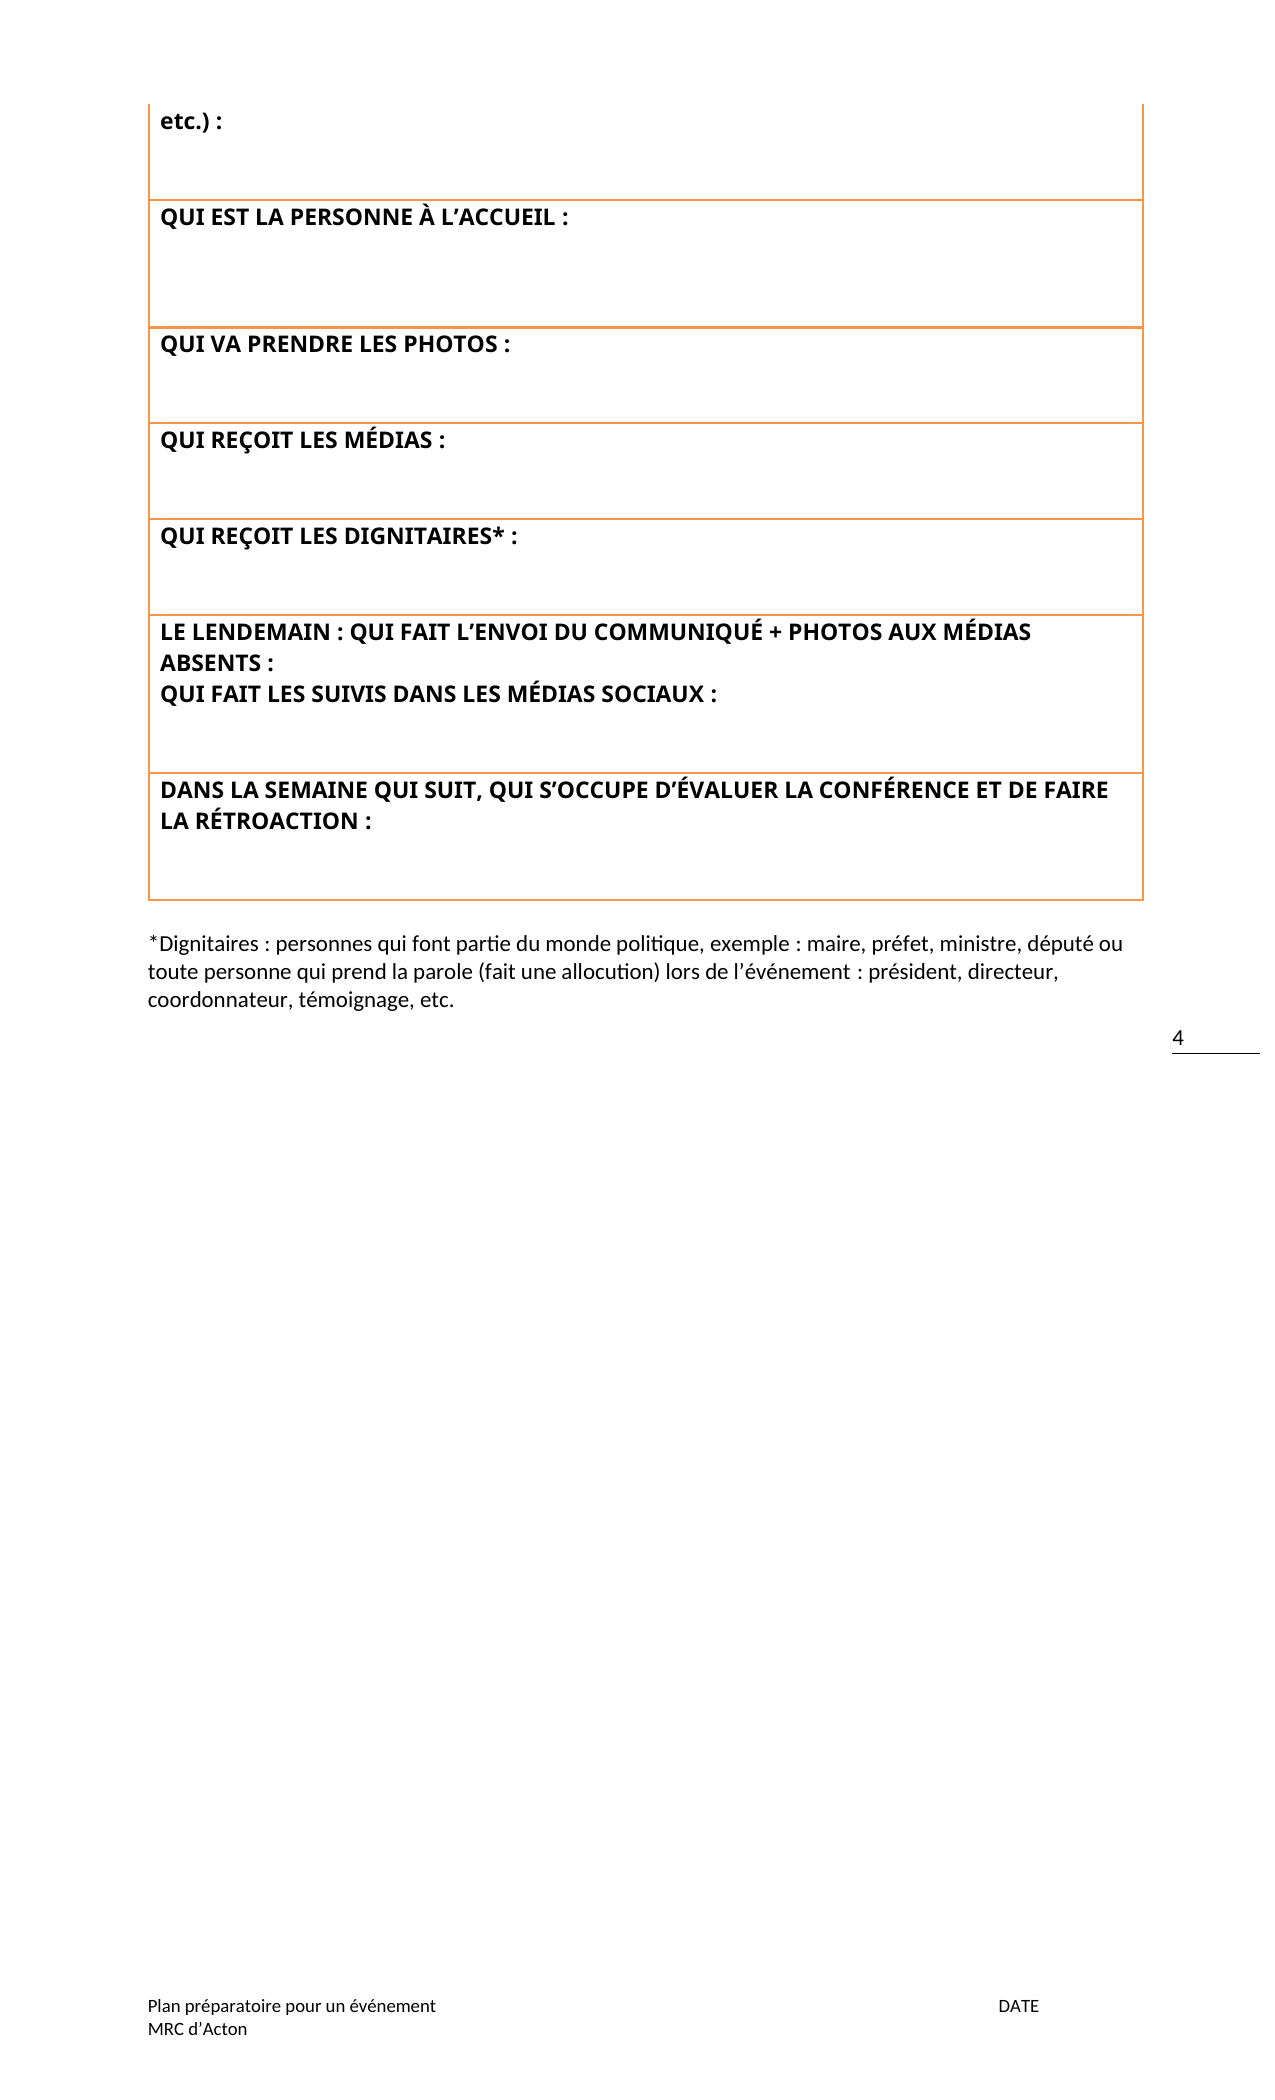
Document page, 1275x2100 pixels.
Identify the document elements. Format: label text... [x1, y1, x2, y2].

table_cell QUI VA PRENDRE LES PHOTOS : [150, 329, 1142, 422]
text *Dignitaires : personnes qui font partie du monde politique, exemple : maire, préfet, ministre, député ou toute personne qui prend la parole (fait une allocution) lors de l’événement : président, directeur, coordonnateur, témoignage, etc. [148, 929, 1127, 1013]
table_cell DANS LA SEMAINE QUI SUIT, QUI S’OCCUPE D’ÉVALUER LA CONFÉRENCE ET DE FAIRE LA RÉTROACTION : [150, 774, 1142, 899]
table_cell QUI EST LA PERSONNE À L’ACCUEIL : [150, 201, 1142, 326]
table_cell QUI REÇOIT LES DIGNITAIRES* : [150, 520, 1142, 614]
table_cell QUI REÇOIT LES MÉDIAS : [150, 424, 1142, 518]
table_cell LE LENDEMAIN : QUI FAIT L’ENVOI DU COMMUNIQUÉ + PHOTOS AUX MÉDIAS ABSENTS : QUI FAIT LES SUIVIS DANS LES MÉDIAS SOCIAUX : [150, 616, 1142, 772]
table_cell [150, 104, 1142, 199]
